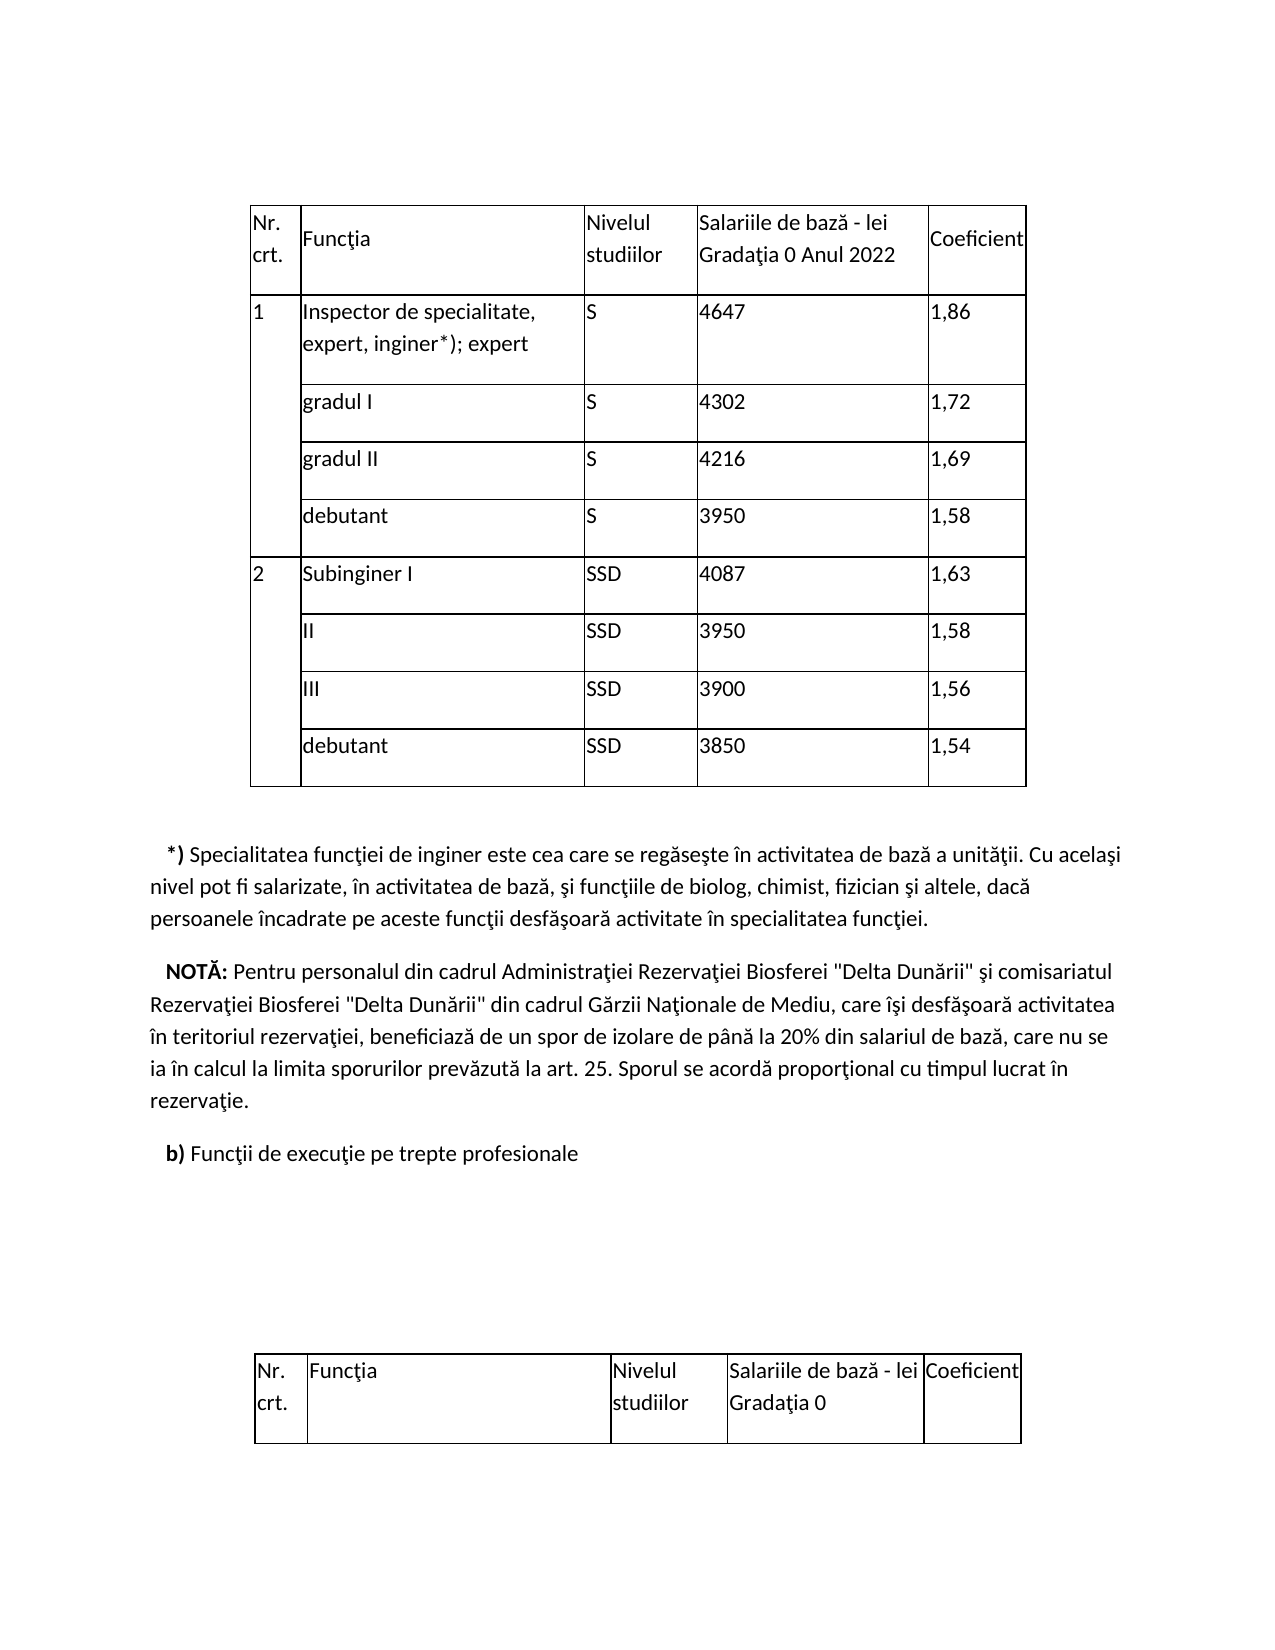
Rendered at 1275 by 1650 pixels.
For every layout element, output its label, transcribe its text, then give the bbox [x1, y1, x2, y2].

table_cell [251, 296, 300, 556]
text *) Specialitatea funcţiei de inginer este cea care se regăseşte în activitatea de bază a unităţii. Cu acelaşi nivel pot fi salarizate, în activitatea de bază, şi funcţiile de biolog, chimist, fizician şi altele, dacă persoanele încadrate pe aceste funcţii desfăşoară activitate în specialitatea funcţiei. [150, 840, 1125, 932]
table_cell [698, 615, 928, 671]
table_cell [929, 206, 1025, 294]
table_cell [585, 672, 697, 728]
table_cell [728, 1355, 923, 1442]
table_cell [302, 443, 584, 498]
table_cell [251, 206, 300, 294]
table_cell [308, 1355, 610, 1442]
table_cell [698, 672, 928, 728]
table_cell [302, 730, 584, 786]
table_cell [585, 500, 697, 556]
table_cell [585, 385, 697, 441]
text b) Funcţii de execuţie pe trepte profesionale [150, 1139, 1125, 1167]
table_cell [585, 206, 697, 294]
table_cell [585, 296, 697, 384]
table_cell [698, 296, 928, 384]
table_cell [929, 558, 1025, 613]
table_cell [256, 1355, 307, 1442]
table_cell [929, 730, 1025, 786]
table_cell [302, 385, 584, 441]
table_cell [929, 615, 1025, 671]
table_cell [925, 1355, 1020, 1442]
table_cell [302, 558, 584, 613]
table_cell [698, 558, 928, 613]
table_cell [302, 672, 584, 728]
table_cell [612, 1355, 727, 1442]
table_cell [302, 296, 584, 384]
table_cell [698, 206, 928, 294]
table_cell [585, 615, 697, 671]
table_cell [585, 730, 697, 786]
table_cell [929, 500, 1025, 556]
text NOTĂ: Pentru personalul din cadrul Administraţiei Rezervaţiei Biosferei "Delta Dunării" şi comisariatul Rezervaţiei Biosferei "Delta Dunării" din cadrul Gărzii Naţionale de Mediu, care îşi desfăşoară activitatea în teritoriul rezervaţiei, beneficiază de un spor de izolare de până la 20% din salariul de bază, care nu se ia în calcul la limita sporurilor prevăzută la art. 25. Sporul se acordă proporţional cu timpul lucrat în rezervaţie. [150, 957, 1125, 1114]
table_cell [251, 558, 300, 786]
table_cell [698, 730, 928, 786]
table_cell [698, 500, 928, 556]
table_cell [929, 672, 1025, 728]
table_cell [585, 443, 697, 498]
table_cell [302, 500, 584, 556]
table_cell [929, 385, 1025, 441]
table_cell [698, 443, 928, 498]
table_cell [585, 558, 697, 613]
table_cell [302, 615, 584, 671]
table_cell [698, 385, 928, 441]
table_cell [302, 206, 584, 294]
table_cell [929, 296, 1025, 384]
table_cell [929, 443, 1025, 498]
